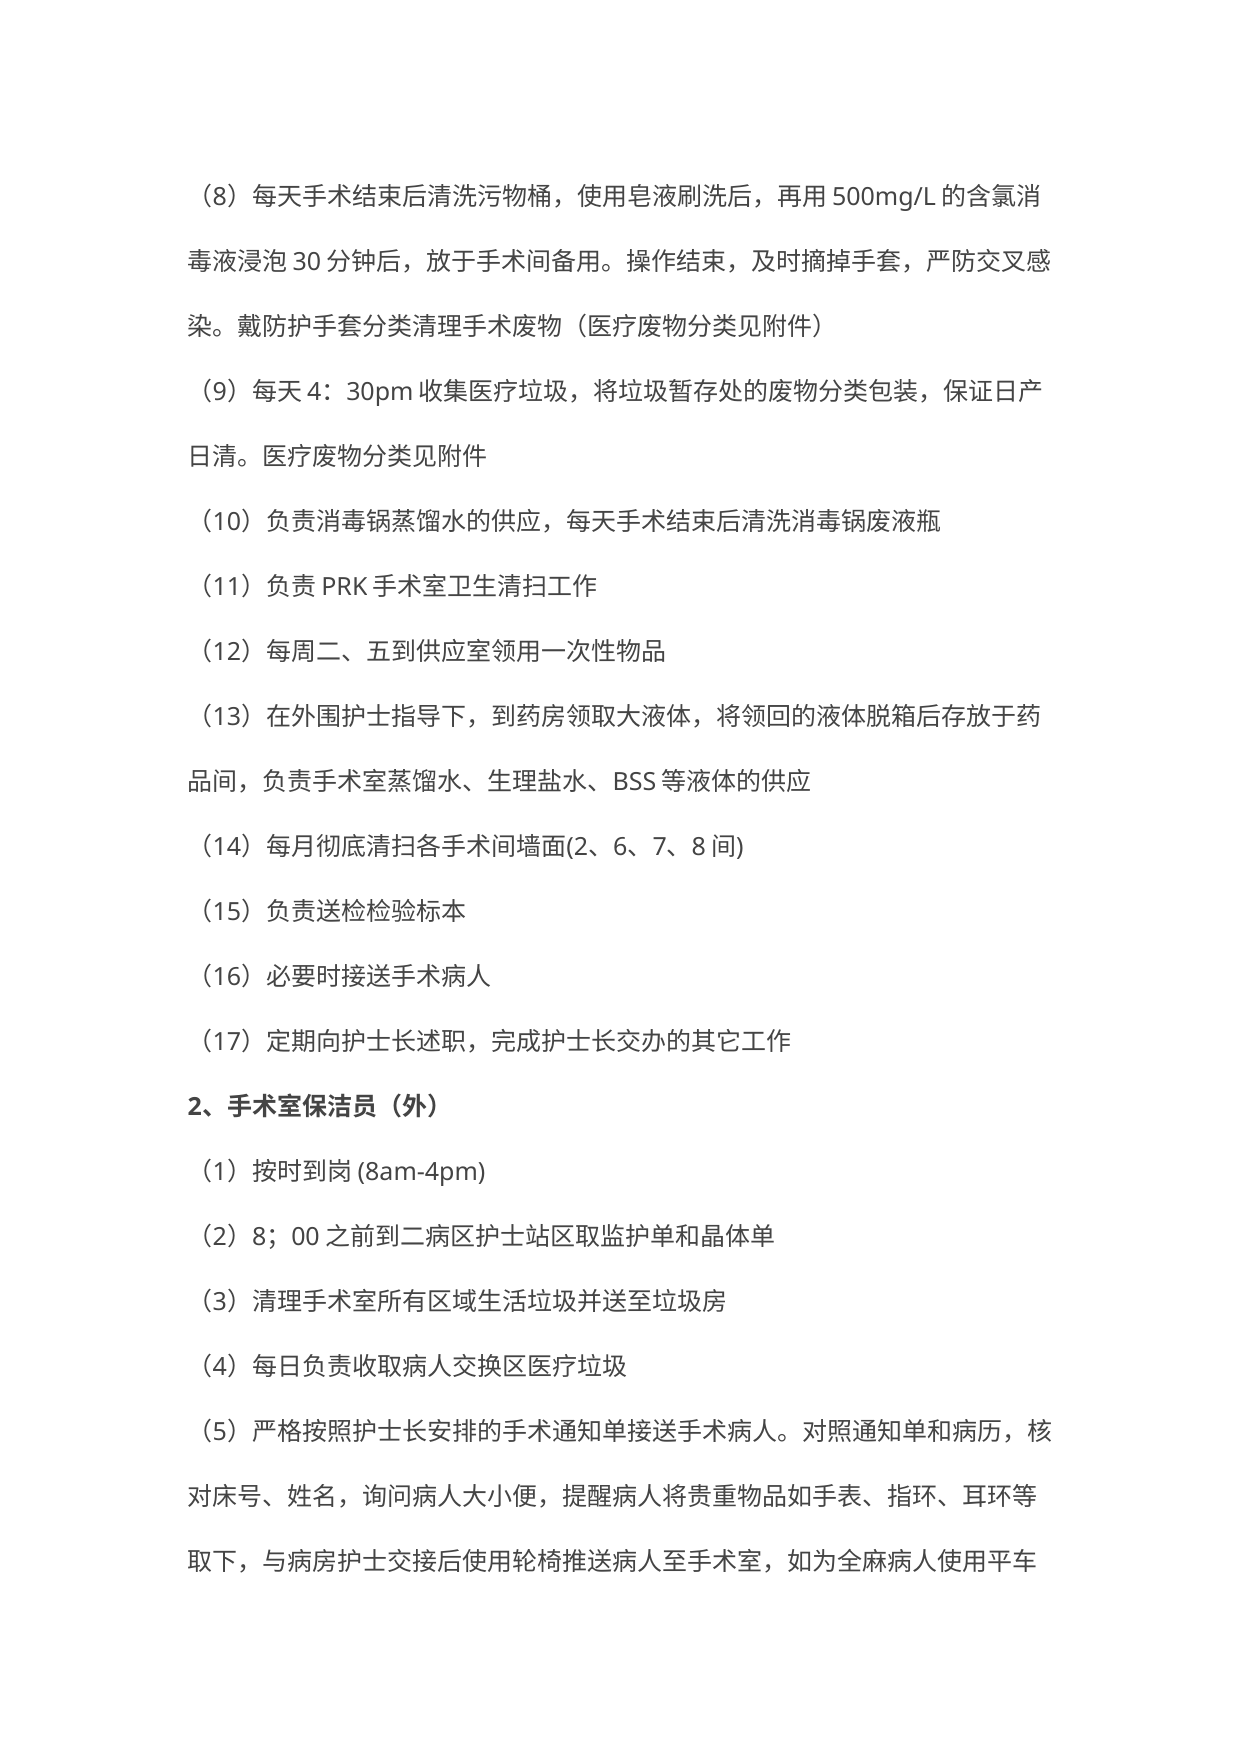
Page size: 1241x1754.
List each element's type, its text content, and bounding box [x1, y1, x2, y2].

text （16）必要时接送手术病人 [187, 942, 1053, 1007]
text （3）清理手术室所有区域生活垃圾并送至垃圾房 [187, 1267, 1053, 1332]
text （12）每周二、五到供应室领用一次性物品 [187, 617, 1053, 682]
text （1）按时到岗 (8am-4pm) [187, 1137, 1053, 1202]
text （8）每天手术结束后清洗污物桶，使用皂液刷洗后，再用500mg/L的含氯消毒液浸泡30分钟后，放于手术间备用。操作结束，及时摘掉手套，严防交叉感染。戴防护手套分类清理手术废物（医疗废物分类见附件） [187, 162, 1053, 357]
text （11）负责PRK手术室卫生清扫工作 [187, 552, 1053, 617]
text （2）8；00之前到二病区护士站区取监护单和晶体单 [187, 1202, 1053, 1267]
text （9）每天4：30pm收集医疗垃圾，将垃圾暂存处的废物分类包装，保证日产日清。医疗废物分类见附件 [187, 357, 1053, 487]
text （13）在外围护士指导下，到药房领取大液体，将领回的液体脱箱后存放于药品间，负责手术室蒸馏水、生理盐水、BSS等液体的供应 [187, 682, 1053, 812]
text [187, 1397, 1053, 1592]
text 2、手术室保洁员（外） [187, 1072, 1053, 1137]
text （10）负责消毒锅蒸馏水的供应，每天手术结束后清洗消毒锅废液瓶 [187, 487, 1053, 552]
text （4）每日负责收取病人交换区医疗垃圾 [187, 1332, 1053, 1397]
text （15）负责送检检验标本 [187, 877, 1053, 942]
text （14）每月彻底清扫各手术间墙面(2、6、7、8间) [187, 812, 1053, 877]
text （17）定期向护士长述职，完成护士长交办的其它工作 [187, 1007, 1053, 1072]
